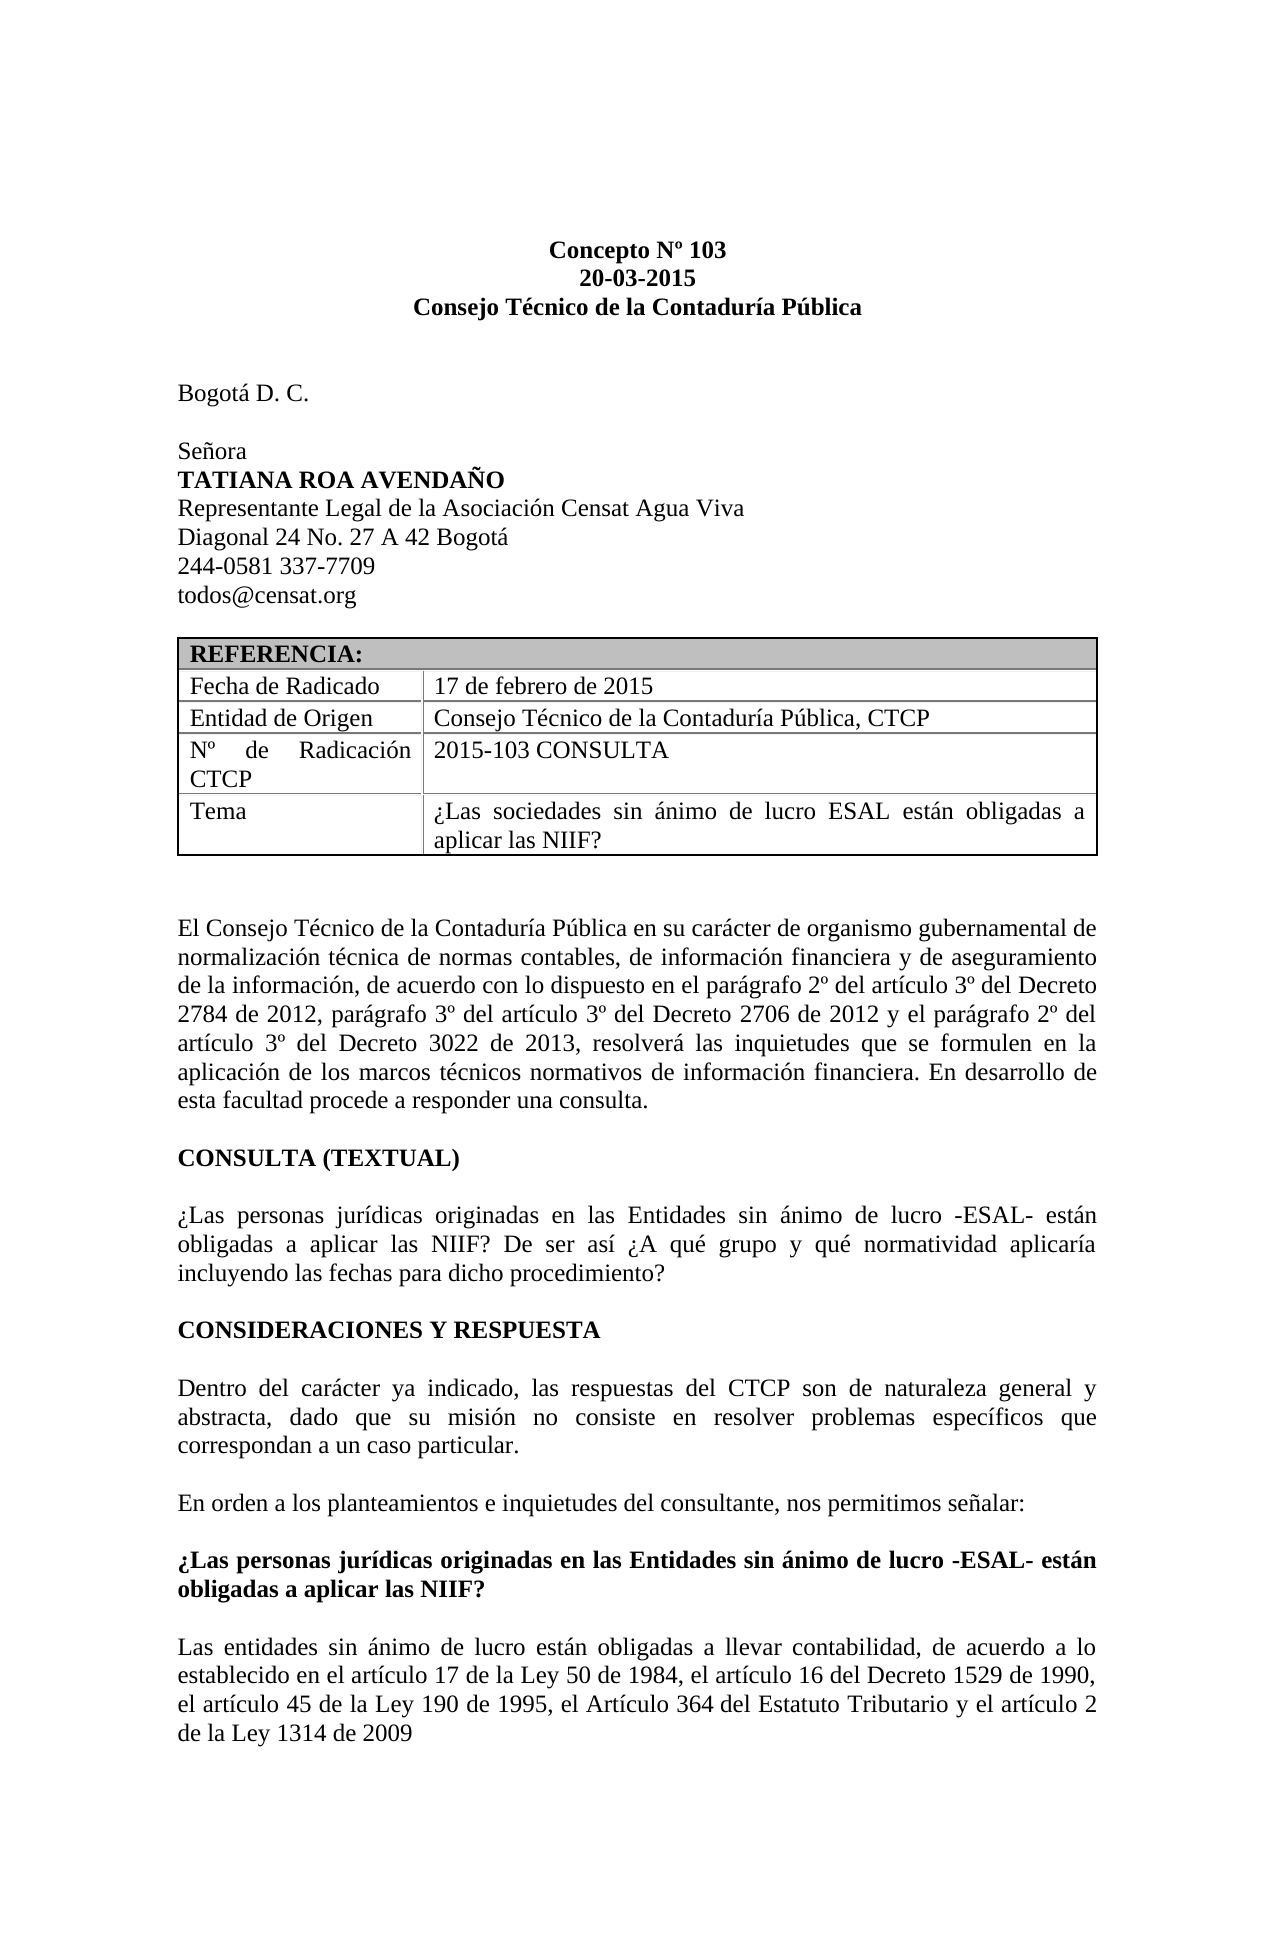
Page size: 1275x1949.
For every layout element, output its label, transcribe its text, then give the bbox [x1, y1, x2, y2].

table_cell Consejo Técnico de la Contaduría Pública, CTCP [424, 703, 1096, 732]
text En orden a los planteamientos e inquietudes del consultante, nos permitimos señalar: [177, 1488, 1098, 1517]
text 244-0581 337-7709 [177, 551, 1098, 580]
text Las entidades sin ánimo de lucro están obligadas a llevar contabilidad, de acuerdo a lo establecido en el artículo 17 de la Ley 50 de 1984, el artículo 16 del Decreto 1529 de 1990, el artículo 45 de la Ley 190 de 1995, el Artículo 364 del Estatuto Tributario y el artículo 2 de la Ley 1314 de 2009 [177, 1632, 1098, 1747]
table_header REFERENCIA: [179, 639, 1096, 668]
text Representante Legal de la Asociación Censat Agua Viva [177, 493, 1098, 522]
table_cell 2015-103 CONSULTA [424, 735, 1096, 793]
text Concepto Nº 103 [177, 235, 1098, 263]
text El Consejo Técnico de la Contaduría Pública en su carácter de organismo gubernamental de normalización técnica de normas contables, de información financiera y de aseguramiento de la información, de acuerdo con lo dispuesto en el parágrafo 2º del artículo 3º del Decreto 2784 de 2012, parágrafo 3º del artículo 3º del Decreto 2706 de 2012 y el parágrafo 2º del artículo 3º del Decreto 3022 de 2013, resolverá las inquietudes que se formulen en la aplicación de los marcos técnicos normativos de información financiera. En desarrollo de esta facultad procede a responder una consulta. [177, 913, 1098, 1114]
text Diagonal 24 No. 27 A 42 Bogotá [177, 522, 1098, 551]
text Consejo Técnico de la Contaduría Pública [177, 292, 1098, 321]
table_cell Entidad de Origen [179, 703, 421, 732]
text CONSULTA (TEXTUAL) [177, 1143, 1098, 1172]
text TATIANA ROA AVENDAÑO [177, 465, 1098, 493]
text Bogotá D. C. [177, 378, 1098, 407]
table_cell Fecha de Radicado [179, 672, 421, 700]
text todos@censat.org [177, 580, 1098, 608]
table_cell ¿Las sociedades sin ánimo de lucro ESAL están obligadas a aplicar las NIIF? [424, 796, 1096, 853]
text CONSIDERACIONES Y RESPUESTA [177, 1316, 1098, 1344]
text 20-03-2015 [177, 263, 1098, 292]
text Señora [177, 436, 1098, 465]
table_cell 17 de febrero de 2015 [424, 672, 1096, 700]
text Dentro del carácter ya indicado, las respuestas del CTCP son de naturaleza general y abstracta, dado que su misión no consiste en resolver problemas específicos que correspondan a un caso particular. [177, 1373, 1098, 1459]
table_cell Tema [179, 796, 421, 853]
table_cell Nº de Radicación CTCP [179, 735, 421, 793]
text ¿Las personas jurídicas originadas en las Entidades sin ánimo de lucro -ESAL- están obligadas a aplicar las NIIF? [177, 1546, 1098, 1603]
text ¿Las personas jurídicas originadas en las Entidades sin ánimo de lucro -ESAL- están obligadas a aplicar las NIIF? De ser así ¿A qué grupo y qué normatividad aplicaría incluyendo las fechas para dicho procedimiento? [177, 1201, 1098, 1287]
